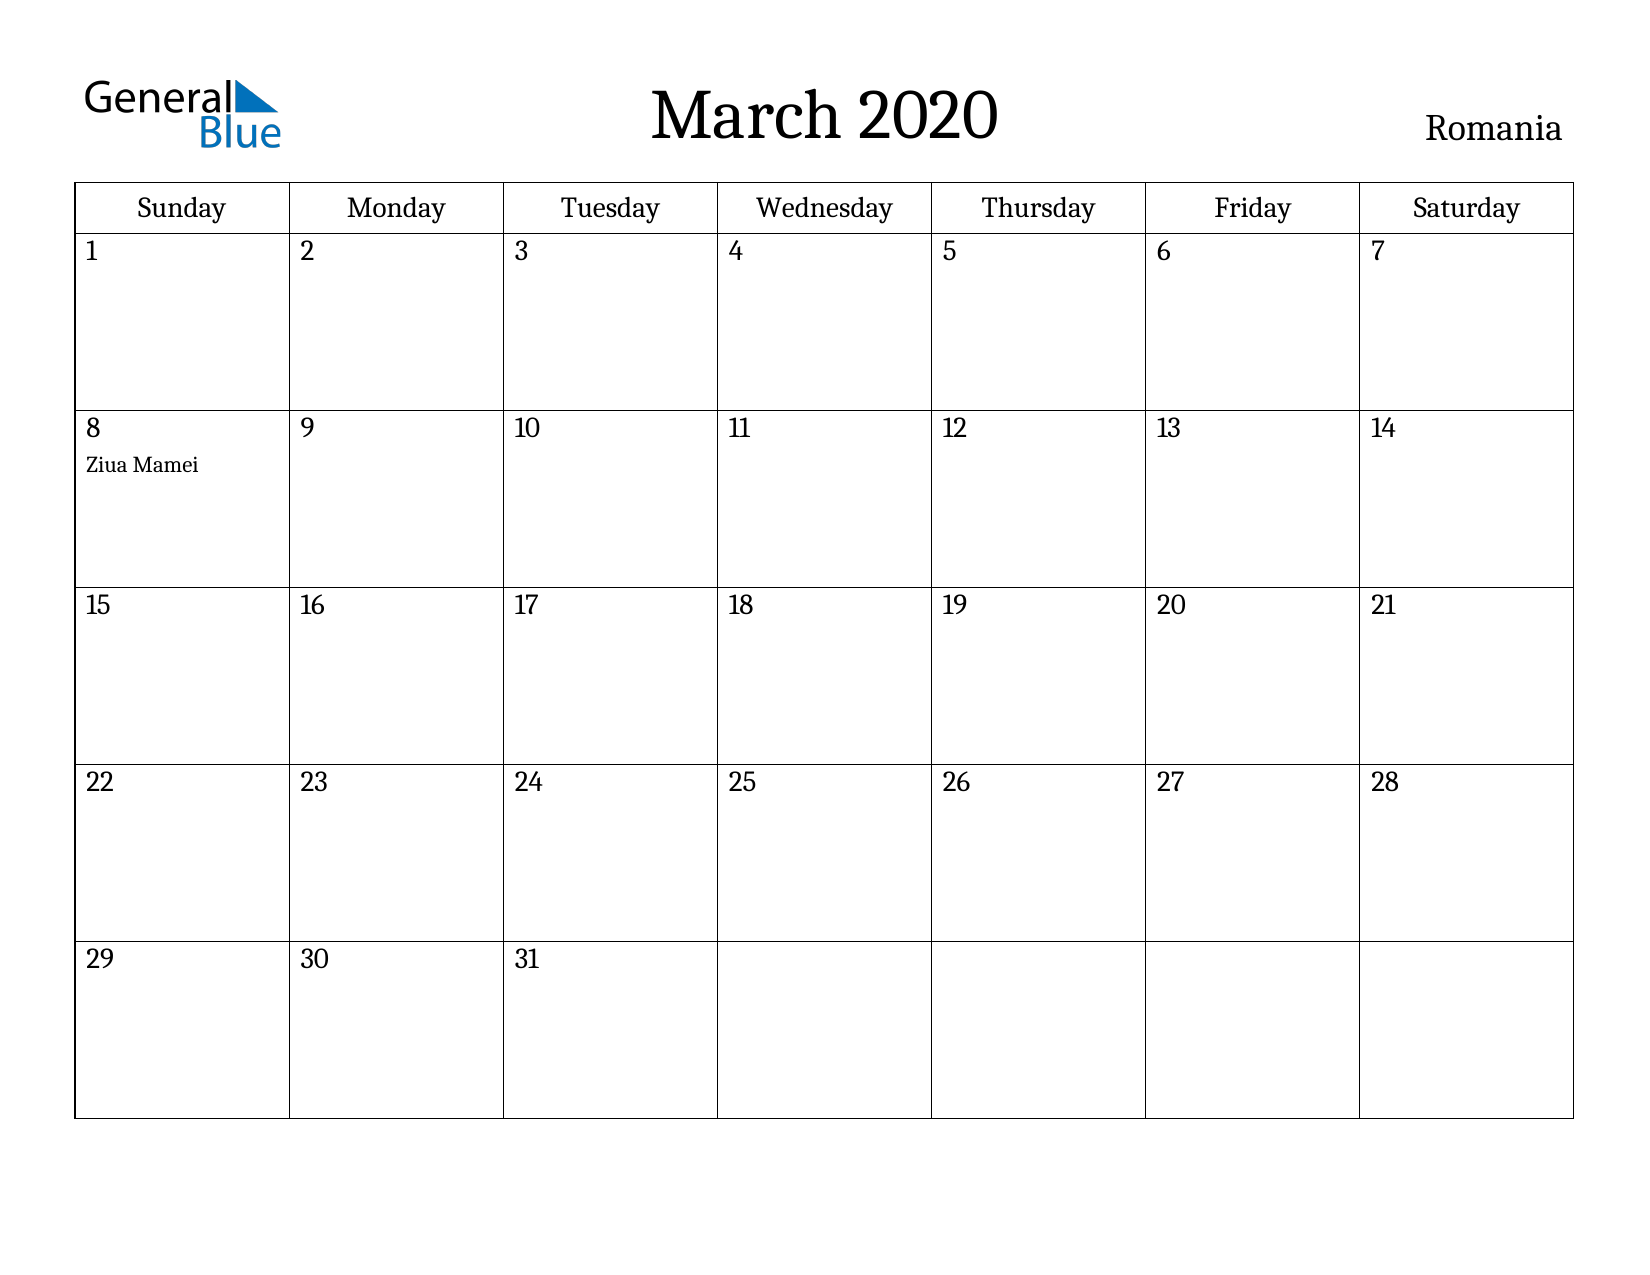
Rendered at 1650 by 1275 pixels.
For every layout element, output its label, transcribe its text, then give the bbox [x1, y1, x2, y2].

table_cell 21 [1360, 588, 1573, 629]
table_cell [290, 629, 503, 764]
table_cell 2 [290, 234, 503, 275]
table_cell Friday [1146, 183, 1359, 233]
table_cell 16 [290, 588, 503, 629]
table_header [75, 75, 503, 182]
table_cell [932, 942, 1145, 983]
table_cell 12 [932, 411, 1145, 452]
table_cell [504, 629, 717, 764]
table_cell [1360, 452, 1573, 587]
table_cell [932, 983, 1145, 1118]
table_cell [290, 452, 503, 587]
table_cell [718, 806, 931, 941]
table_cell 15 [76, 588, 289, 629]
table_cell [290, 983, 503, 1118]
table_cell [1146, 275, 1359, 410]
table_cell [504, 806, 717, 941]
table_cell [718, 629, 931, 764]
table_cell [1360, 629, 1573, 764]
table_cell 22 [76, 765, 289, 806]
picture [85, 80, 281, 148]
table_cell [718, 942, 931, 983]
table_cell [718, 275, 931, 410]
table_cell 18 [718, 588, 931, 629]
table_cell Tuesday [504, 183, 717, 233]
table_cell [718, 983, 931, 1118]
table_cell [1146, 942, 1359, 983]
table_cell 23 [290, 765, 503, 806]
table_cell [1360, 983, 1573, 1118]
table_cell [1360, 942, 1573, 983]
table_cell Ziua Mamei [76, 452, 289, 587]
table_cell 20 [1146, 588, 1359, 629]
table_cell 31 [504, 942, 717, 983]
table_cell 13 [1146, 411, 1359, 452]
table_cell [1360, 806, 1573, 941]
table_cell 10 [504, 411, 717, 452]
table_cell [1360, 275, 1573, 410]
table_cell 3 [504, 234, 717, 275]
table_cell [76, 275, 289, 410]
table_cell [932, 275, 1145, 410]
table_cell [290, 806, 503, 941]
table_header Romania [1146, 75, 1574, 182]
table_cell 26 [932, 765, 1145, 806]
table_cell [718, 452, 931, 587]
table_cell [1146, 806, 1359, 941]
table_cell [504, 275, 717, 410]
table_cell 30 [290, 942, 503, 983]
table_cell 24 [504, 765, 717, 806]
table_cell Monday [290, 183, 503, 233]
table_cell [1146, 629, 1359, 764]
table_cell [76, 983, 289, 1118]
table_cell 28 [1360, 765, 1573, 806]
table_cell Wednesday [718, 183, 931, 233]
table_cell 6 [1146, 234, 1359, 275]
table_cell [504, 452, 717, 587]
table_cell 7 [1360, 234, 1573, 275]
table_cell 5 [932, 234, 1145, 275]
table_cell Thursday [932, 183, 1145, 233]
table_cell 25 [718, 765, 931, 806]
table_cell 27 [1146, 765, 1359, 806]
table_cell 14 [1360, 411, 1573, 452]
table_cell [290, 275, 503, 410]
table_cell [932, 629, 1145, 764]
table_cell Sunday [76, 183, 289, 233]
table_cell 17 [504, 588, 717, 629]
table_cell [76, 629, 289, 764]
table_cell 19 [932, 588, 1145, 629]
table_cell 1 [76, 234, 289, 275]
table_cell 8 [76, 411, 289, 452]
table_cell Saturday [1360, 183, 1573, 233]
table_cell [1146, 983, 1359, 1118]
table_cell [504, 983, 717, 1118]
table_header March 2020 [503, 75, 1146, 182]
table_cell [932, 806, 1145, 941]
table_cell [932, 452, 1145, 587]
table_cell [1146, 452, 1359, 587]
table_cell 11 [718, 411, 931, 452]
table_cell 9 [290, 411, 503, 452]
table_cell [76, 806, 289, 941]
table_cell 4 [718, 234, 931, 275]
table_cell 29 [76, 942, 289, 983]
